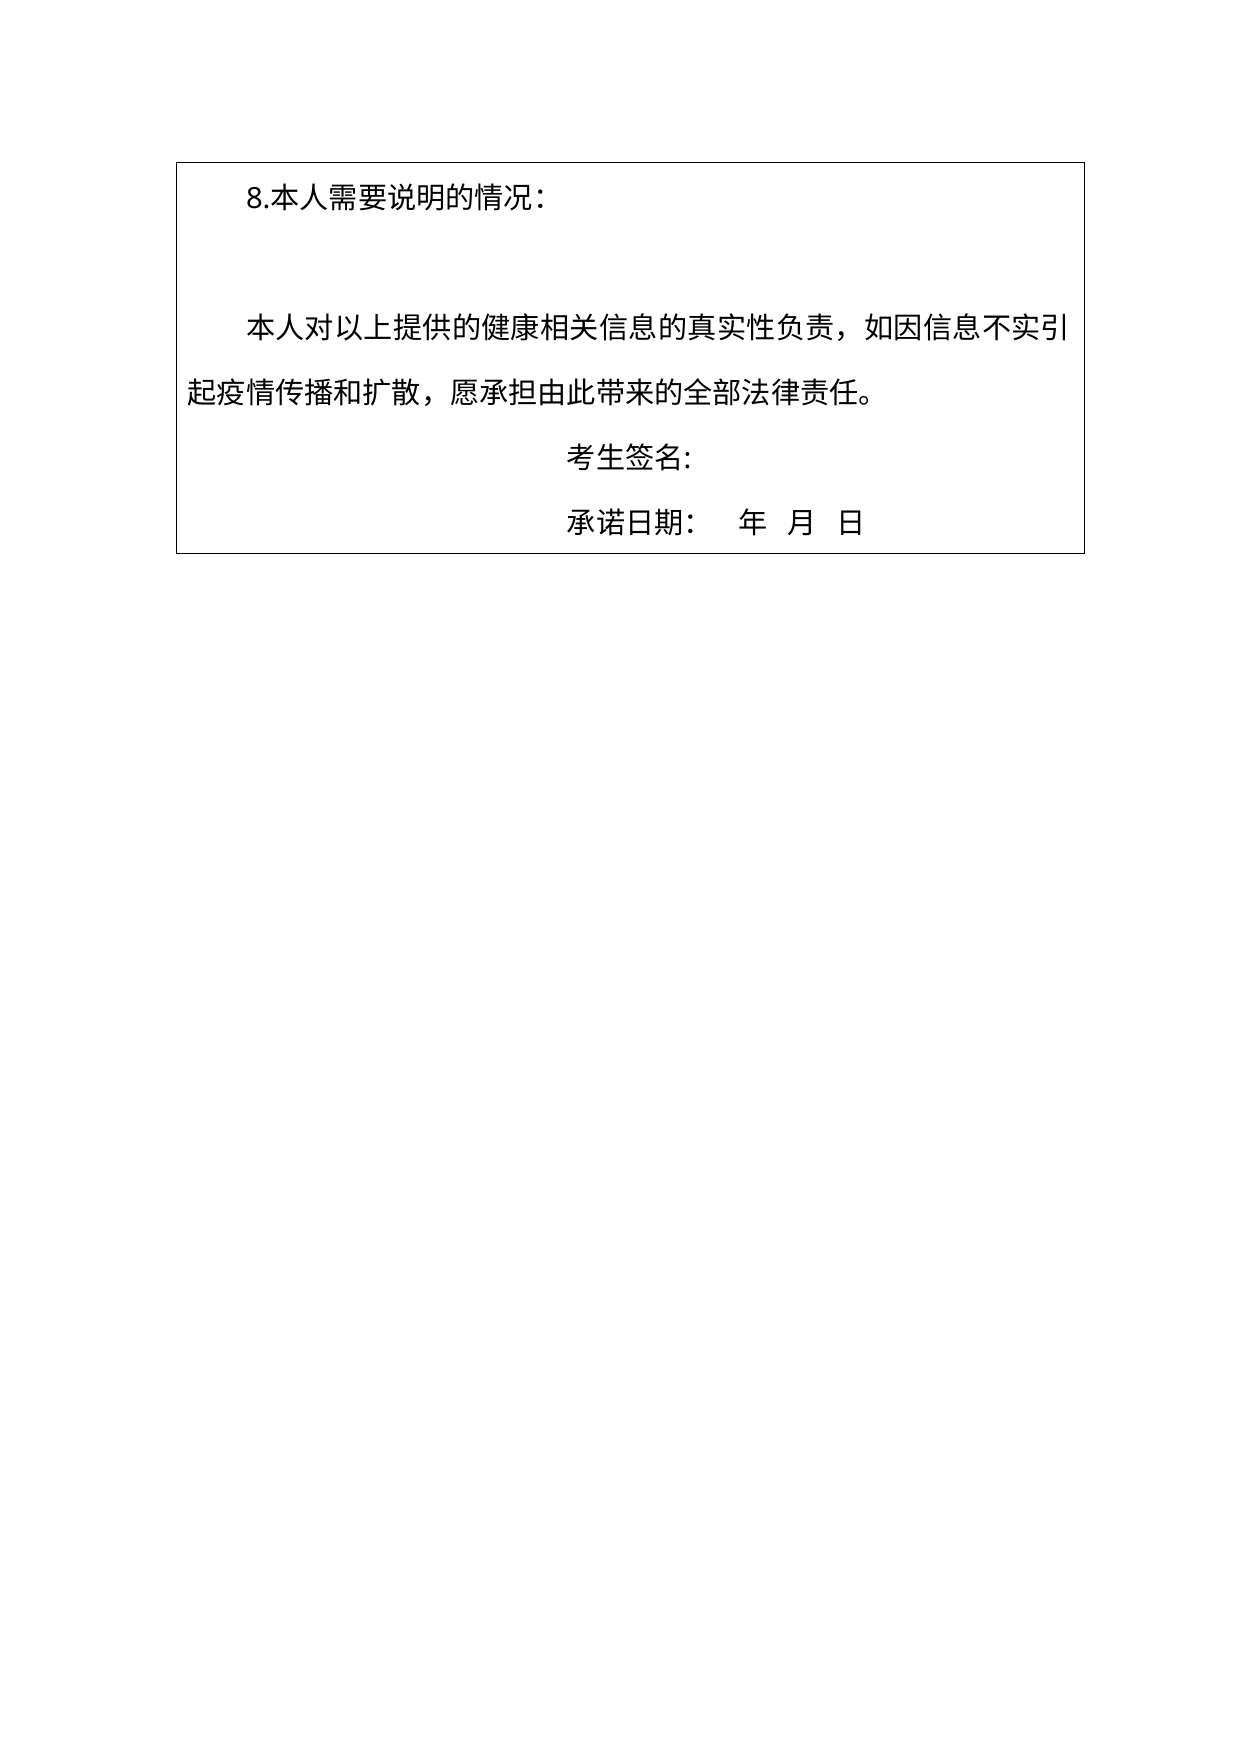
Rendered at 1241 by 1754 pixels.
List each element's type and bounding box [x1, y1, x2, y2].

table_cell [177, 163, 1084, 553]
